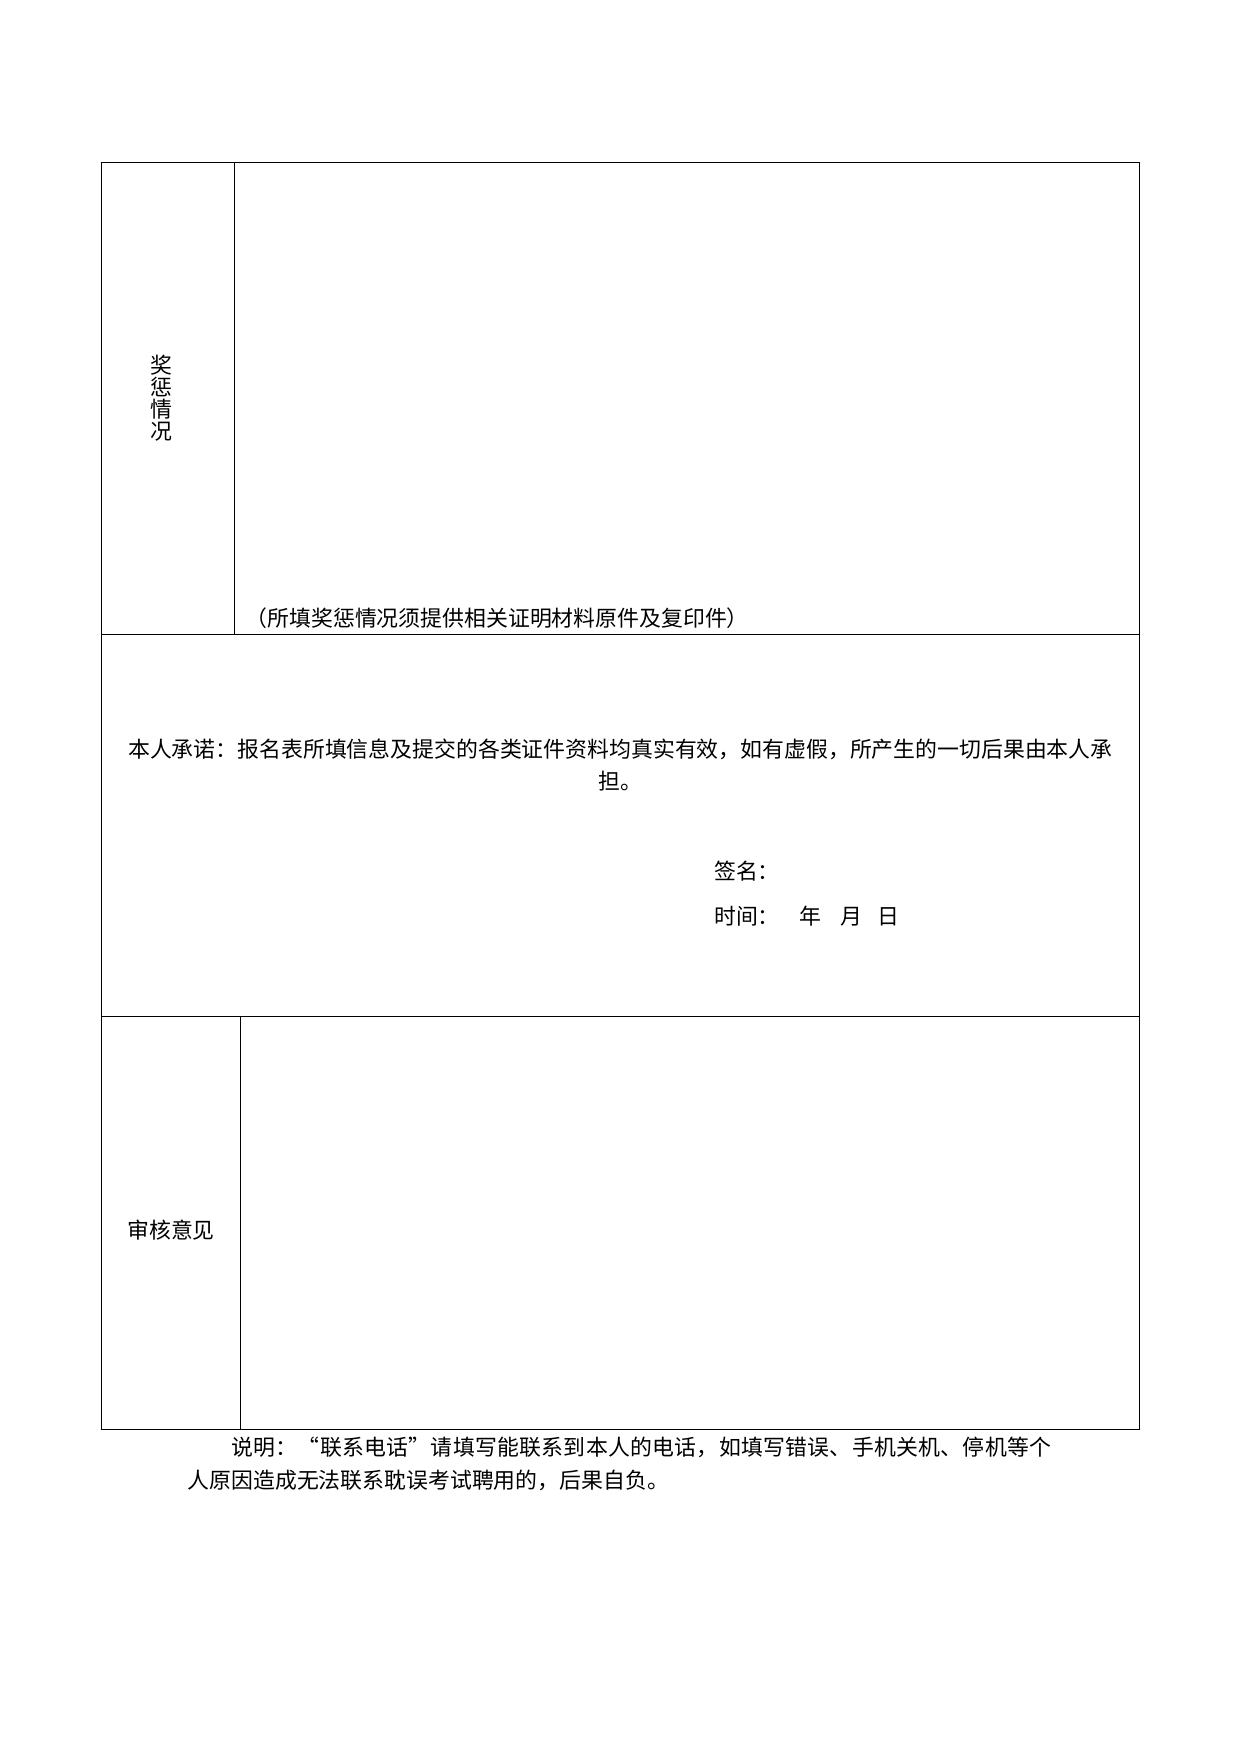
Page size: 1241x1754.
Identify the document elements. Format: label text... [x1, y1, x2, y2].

table_cell 本人承诺：报名表所填信息及提交的各类证件资料均真实有效，如有虚假，所产生的一切后果由本人承担。 签名： 时间： 年 月 日 [102, 635, 1139, 1016]
text 说明：“联系电话”请填写能联系到本人的电话，如填写错误、手机关机、停机等个人原因造成无法联系耽误考试聘用的，后果自负。 [187, 1430, 1053, 1495]
table_cell [241, 1017, 1139, 1429]
table_cell （所填奖惩情况须提供相关证明材料原件及复印件） [235, 163, 1139, 633]
table_cell 审核意见 [102, 1017, 240, 1429]
table_cell 奖惩情况 [102, 163, 234, 633]
